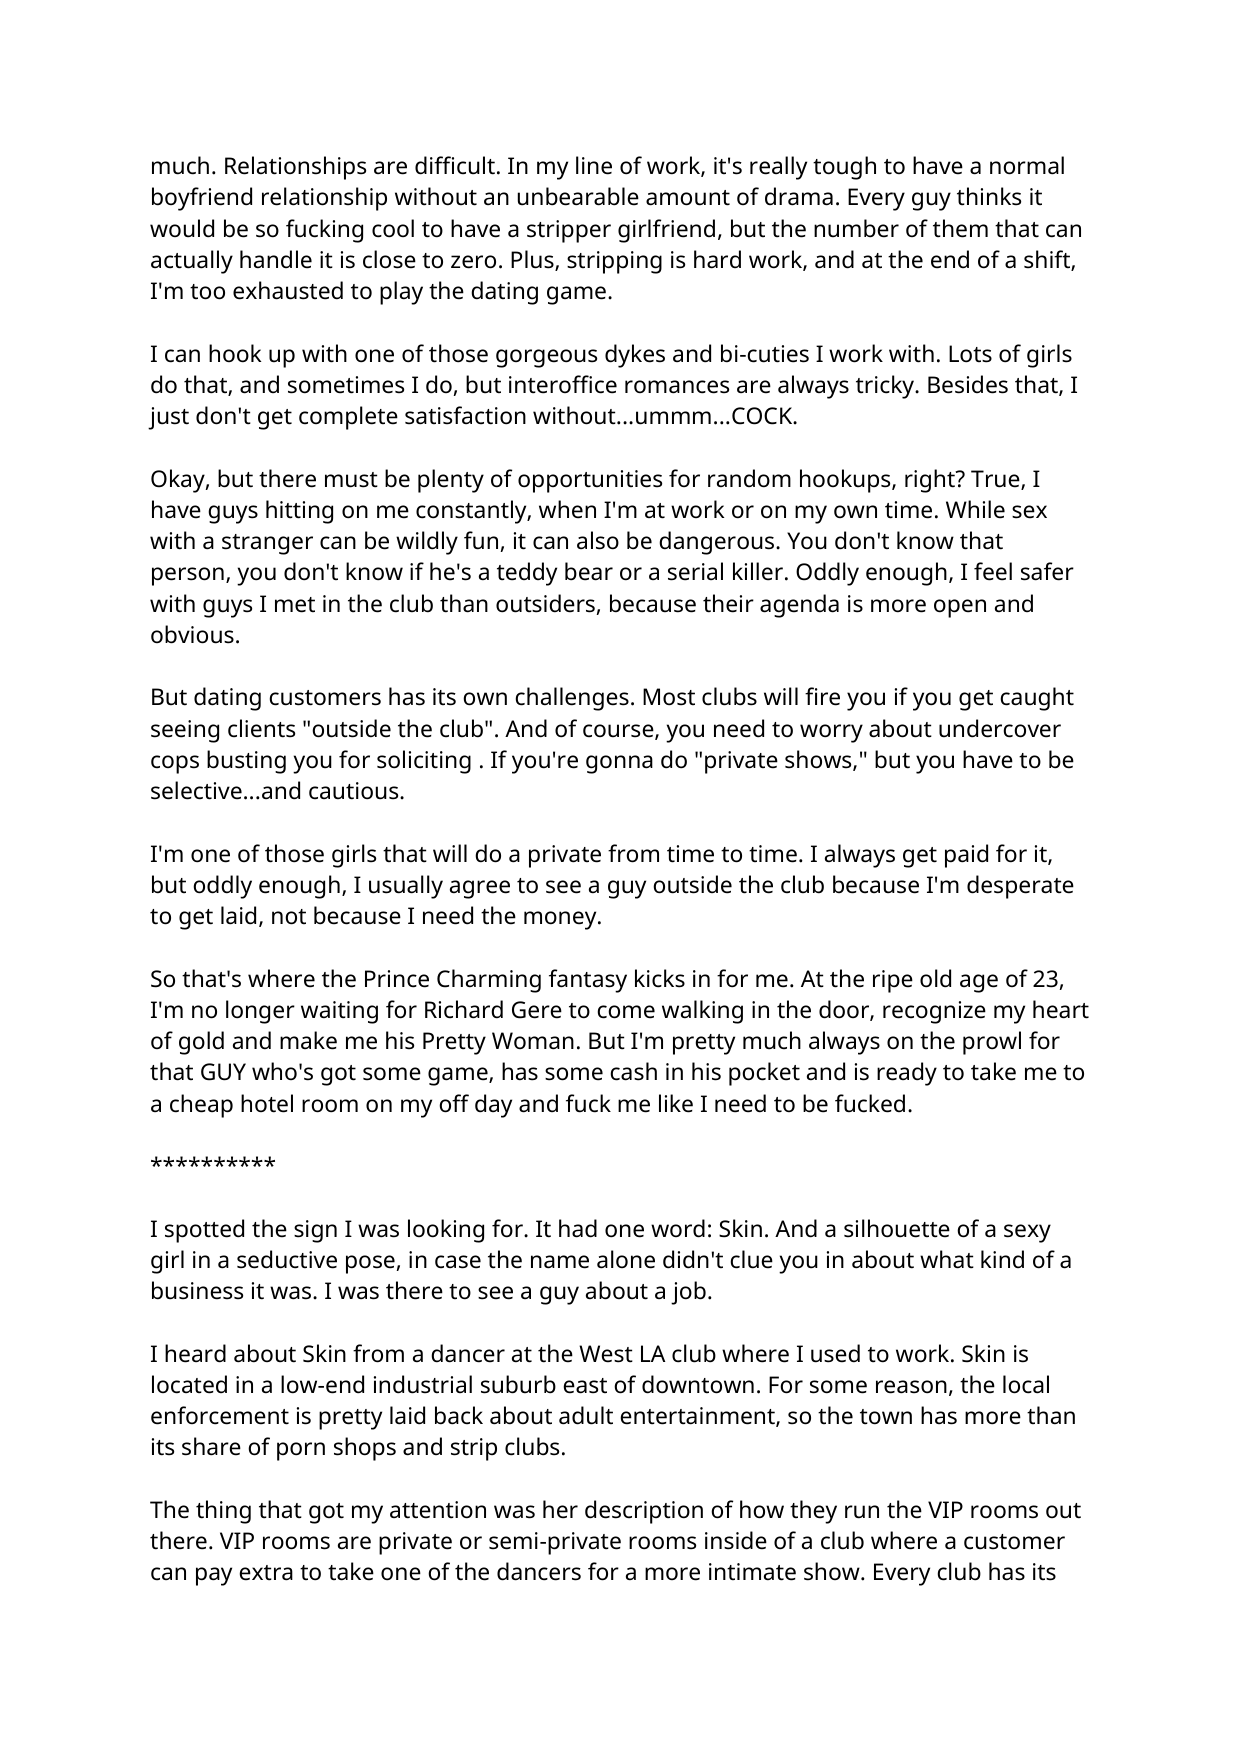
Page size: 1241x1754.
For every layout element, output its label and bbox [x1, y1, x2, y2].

text [150, 150, 1090, 1587]
